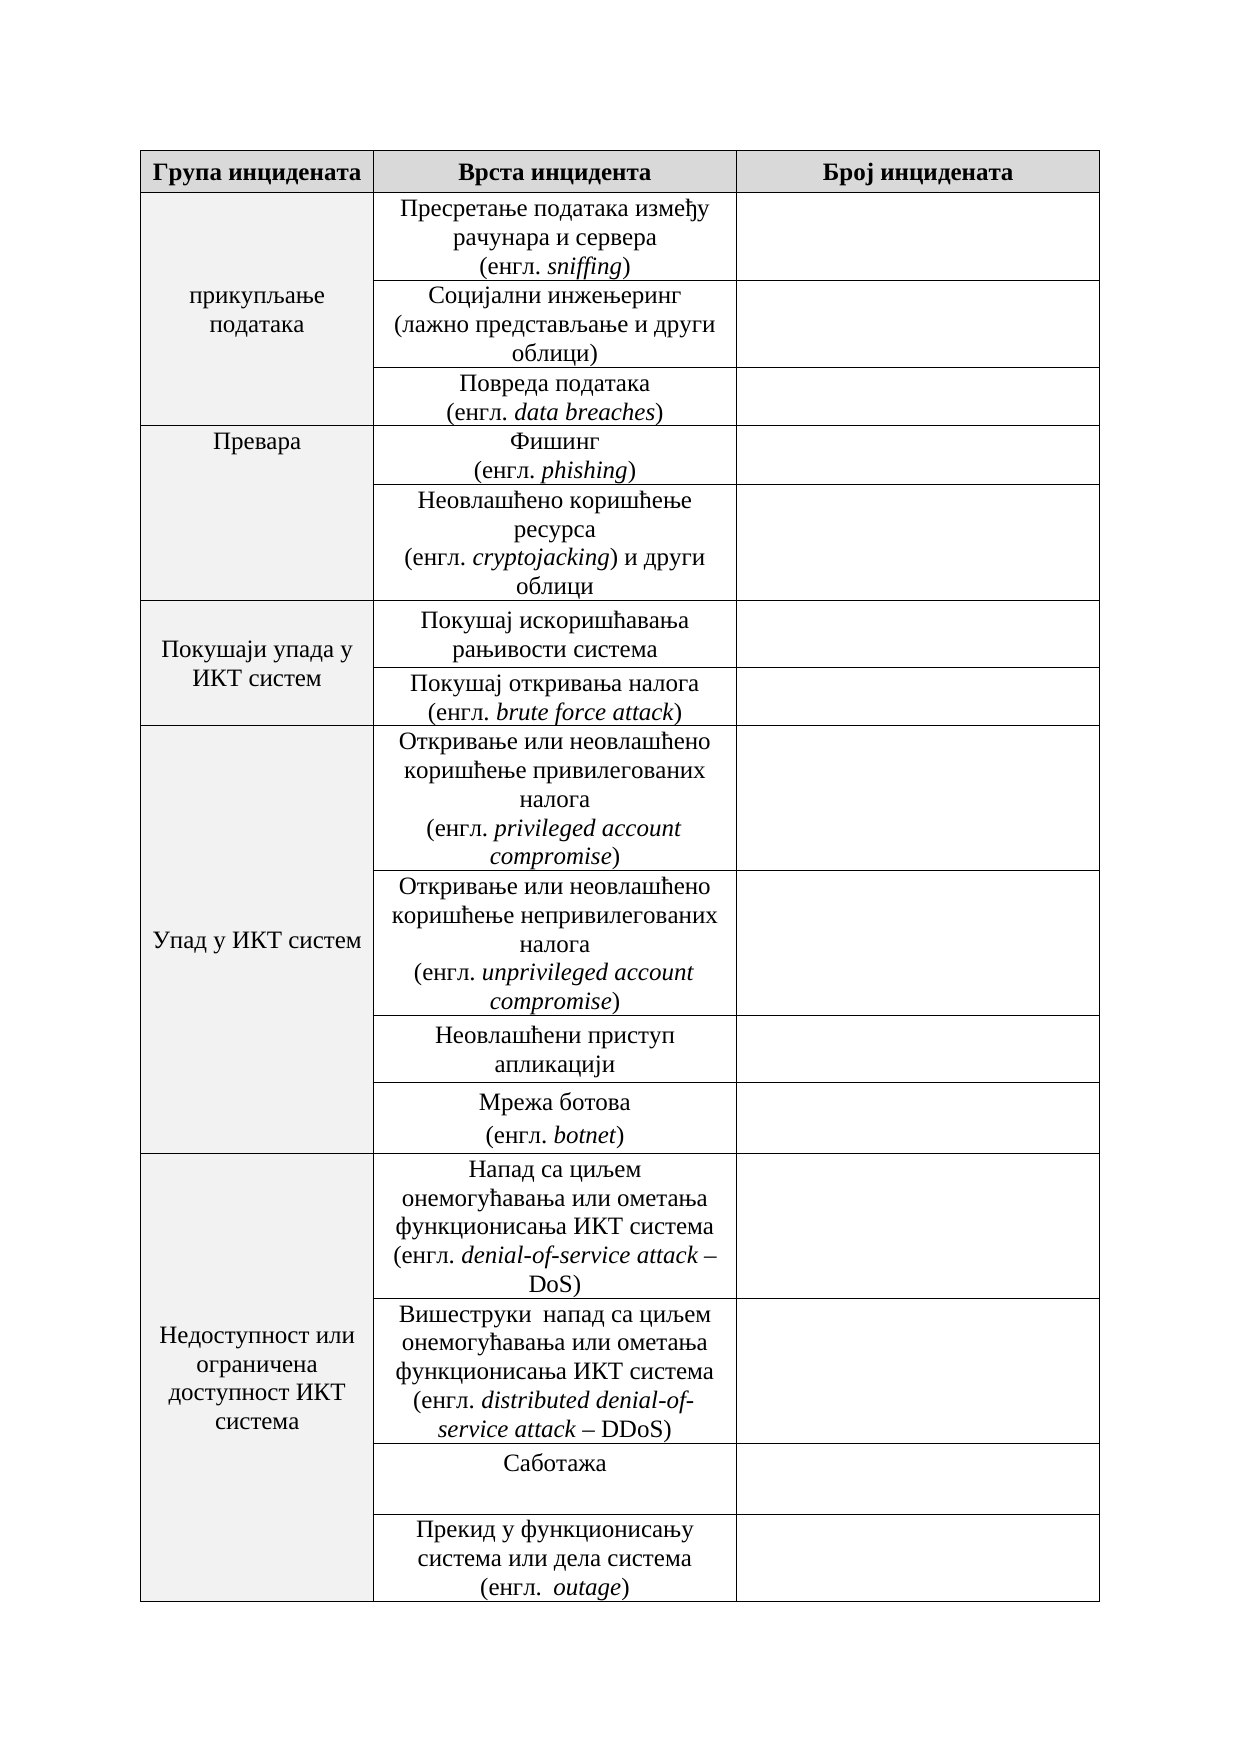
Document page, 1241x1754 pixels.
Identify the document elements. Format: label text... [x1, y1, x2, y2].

table_cell Откривање или неовлашћено коришћење непривилегованих налога (енгл. unprivileged account compromise) [374, 871, 736, 1015]
table_cell [737, 1016, 1099, 1082]
table_cell [737, 1154, 1099, 1298]
table_cell [737, 281, 1099, 367]
table_header Број инцидената [737, 151, 1099, 192]
table_cell [737, 871, 1099, 1015]
table_cell Недоступност или ограничена доступност ИКТ система [141, 1154, 373, 1601]
table_cell [737, 726, 1099, 870]
table_header Врста инцидента [374, 151, 736, 192]
table_cell Фишинг (енгл. phishing) [374, 426, 736, 484]
table_cell Саботажа [374, 1444, 736, 1513]
table_cell Покушај откривања налога (енгл. brute force attack) [374, 668, 736, 725]
table_cell [737, 368, 1099, 425]
table_cell Покушај искоришћавања рањивости система [374, 601, 736, 667]
table_cell Неовлашћено прикупљање података [141, 193, 373, 425]
table_cell Откривање или неовлашћено коришћење привилегованих налога (енгл. privileged account compromise) [374, 726, 736, 870]
table_cell Неовлашћени приступ апликацији [374, 1016, 736, 1082]
table_cell Пресретање података између рачунара и сервера (енгл. sniffing) [374, 193, 736, 279]
table_cell Повреда података (енгл. data breaches) [374, 368, 736, 425]
table_cell Напад са циљем онемогућавања или ометања функционисања ИКТ система (енгл. denial-of-service attack – DoS) [374, 1154, 736, 1298]
table_cell Мрежа ботова (енгл. botnet) [374, 1083, 736, 1153]
table_cell [737, 1515, 1099, 1601]
table_cell [737, 485, 1099, 600]
table_header Група инцидената [141, 151, 373, 192]
table_cell Прекид у функционисању система или дела система (енгл. outage) [374, 1515, 736, 1601]
table_cell Социјални инжењеринг (лажно представљање и други облици) [374, 281, 736, 367]
table_cell [737, 668, 1099, 725]
table_cell [737, 1299, 1099, 1442]
table_cell [737, 601, 1099, 667]
table_cell Неовлашћено коришћење ресурса (енгл. cryptojacking) и други облици [374, 485, 736, 600]
table_cell [737, 426, 1099, 484]
table_cell Вишеструки напад са циљем онемогућавања или ометања функционисања ИКТ система (енгл. distributed denial-of-service attack – DDoS) [374, 1299, 736, 1442]
table_cell Упад у ИКТ систем [141, 726, 373, 1153]
table_cell Превара [141, 426, 373, 600]
table_cell Покушаји упада у ИКТ систем [141, 601, 373, 725]
table_cell [737, 1444, 1099, 1513]
table_cell [737, 193, 1099, 279]
table_cell [737, 1083, 1099, 1153]
